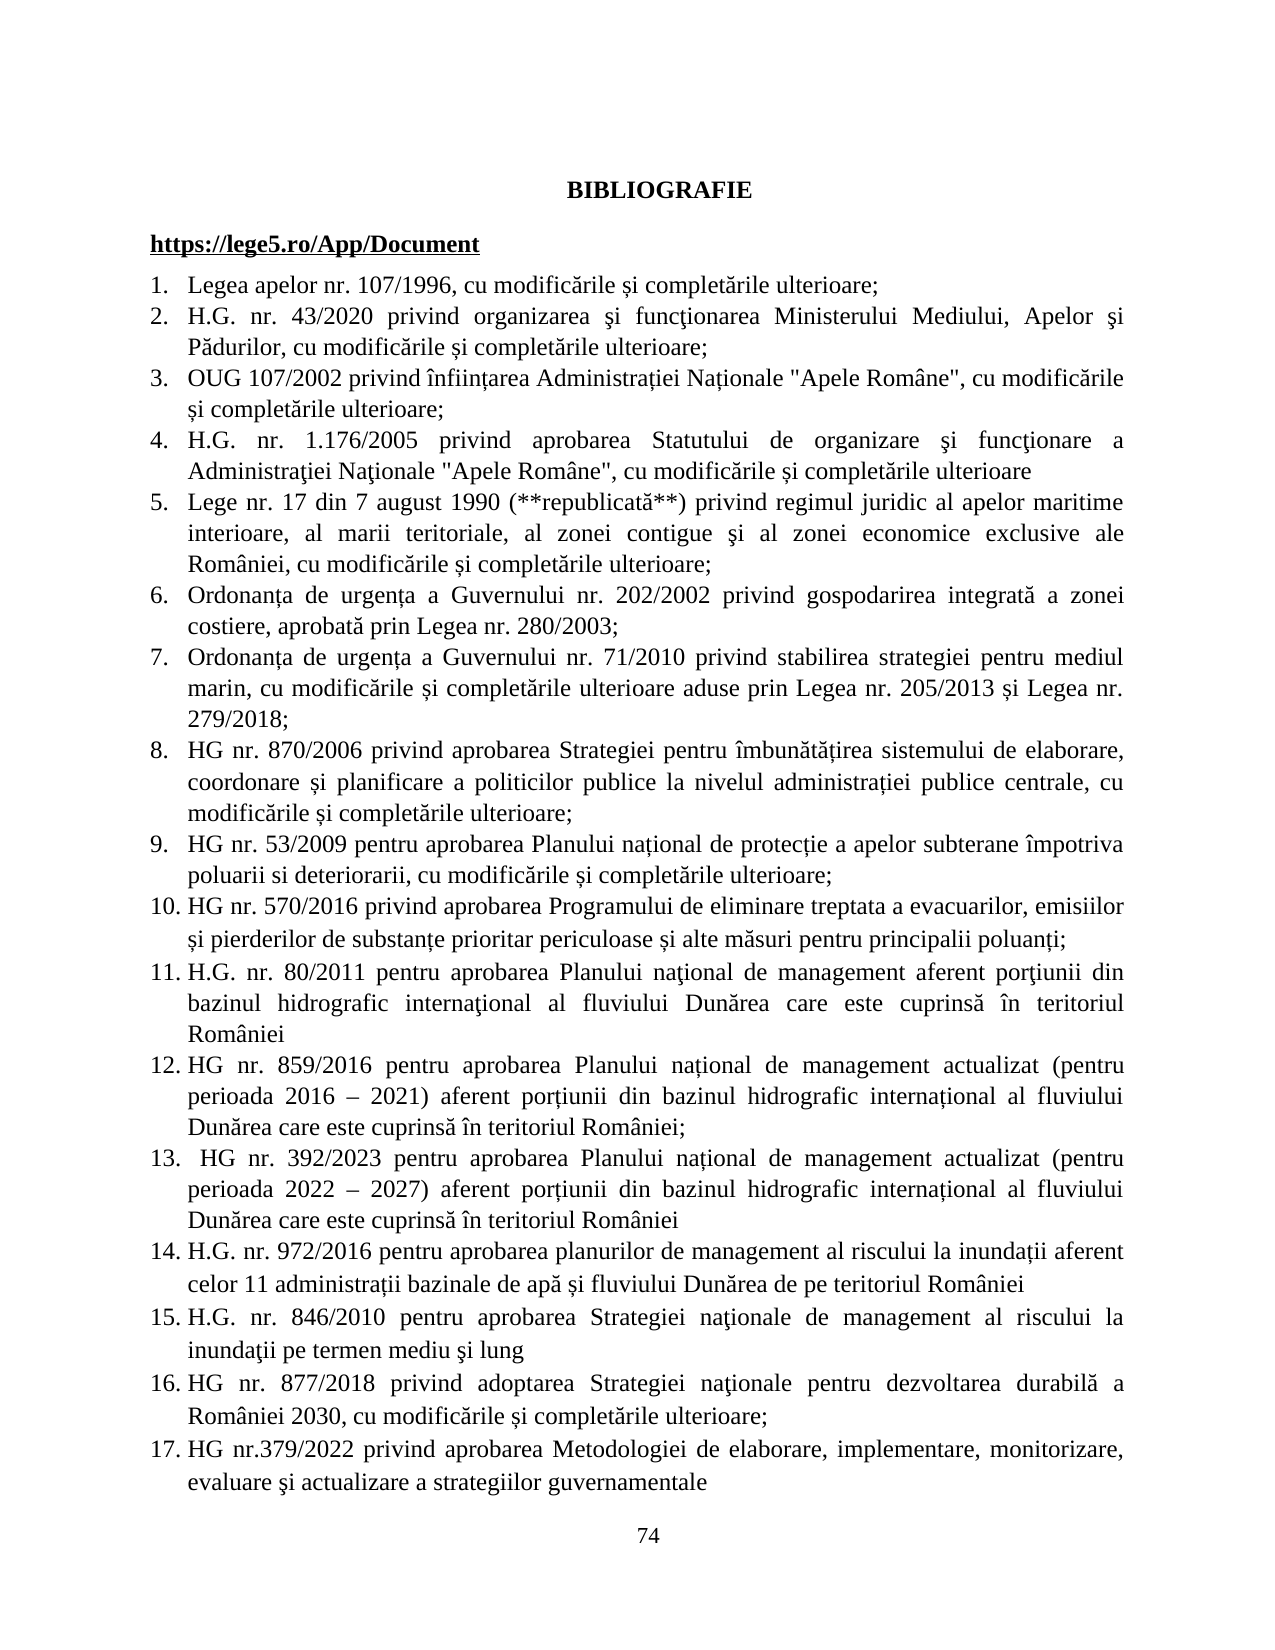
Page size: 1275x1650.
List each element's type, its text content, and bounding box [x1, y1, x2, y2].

text https://lege5.ro/App/Document [150, 229, 1125, 257]
list HG nr. 392/2023 pentru aprobarea Planului național de management actualizat (pentru perioada 2022 – 2027) aferent porțiunii din bazinul hidrografic internațional al fluviului Dunărea care este cuprinsă în teritoriul României [150, 1143, 1125, 1234]
list HG nr. 877/2018 privind adoptarea Strategiei naţionale pentru dezvoltarea durabilă a României 2030, cu modificările și completările ulterioare; [150, 1368, 1125, 1430]
list Lege nr. 17 din 7 august 1990 (**republicată**) privind regimul juridic al apelor maritime interioare, al marii teritoriale, al zonei contigue şi al zonei economice exclusive ale României, cu modificările și completările ulterioare; [150, 487, 1125, 578]
list H.G. nr. 1.176/2005 privind aprobarea Statutului de organizare şi funcţionare a Administraţiei Naţionale "Apele Române", cu modificările și completările ulterioare [150, 425, 1125, 485]
list HG nr. 53/2009 pentru aprobarea Planului național de protecție a apelor subterane împotriva poluarii si deteriorarii, cu modificările și completările ulterioare; [150, 829, 1125, 888]
list Ordonanța de urgența a Guvernului nr. 202/2002 privind gospodarirea integrată a zonei costiere, aprobată prin Legea nr. 280/2003; [150, 580, 1125, 640]
list H.G. nr. 972/2016 pentru aprobarea planurilor de management al riscului la inundații aferent celor 11 administrații bazinale de apă și fluviului Dunărea de pe teritoriul României [150, 1236, 1125, 1298]
list HG nr. 870/2006 privind aprobarea Strategiei pentru îmbunătățirea sistemului de elaborare, coordonare și planificare a politicilor publice la nivelul administrației publice centrale, cu modificările și completările ulterioare; [150, 736, 1125, 826]
list Ordonanța de urgența a Guvernului nr. 71/2010 privind stabilirea strategiei pentru mediul marin, cu modificările și completările ulterioare aduse prin Legea nr. 205/2013 și Legea nr. 279/2018; [150, 642, 1125, 733]
list Legea apelor nr. 107/1996, cu modificările și completările ulterioare; [150, 270, 1125, 299]
list HG nr. 570/2016 privind aprobarea Programului de eliminare treptata a evacuarilor, emisiilor și pierderilor de substanțe prioritar periculoase și alte măsuri pentru principalii poluanți; [150, 891, 1125, 953]
text BIBLIOGRAFIE [150, 175, 1125, 204]
list H.G. nr. 80/2011 pentru aprobarea Planului naţional de management aferent porţiunii din bazinul hidrografic internaţional al fluviului Dunărea care este cuprinsă în teritoriul României [150, 957, 1125, 1048]
list H.G. nr. 846/2010 pentru aprobarea Strategiei naţionale de management al riscului la inundaţii pe termen mediu şi lung [150, 1302, 1125, 1364]
list OUG 107/2002 privind înființarea Administrației Naționale "Apele Române", cu modificările și completările ulterioare; [150, 363, 1125, 423]
list HG nr. 859/2016 pentru aprobarea Planului național de management actualizat (pentru perioada 2016 – 2021) aferent porțiunii din bazinul hidrografic internațional al fluviului Dunărea care este cuprinsă în teritoriul României; [150, 1050, 1125, 1141]
list H.G. nr. 43/2020 privind organizarea şi funcţionarea Ministerului Mediului, Apelor şi Pădurilor, cu modificările și completările ulterioare; [150, 301, 1125, 361]
list HG nr.379/2022 privind aprobarea Metodologiei de elaborare, implementare, monitorizare, evaluare şi actualizare a strategiilor guvernamentale [150, 1434, 1125, 1496]
